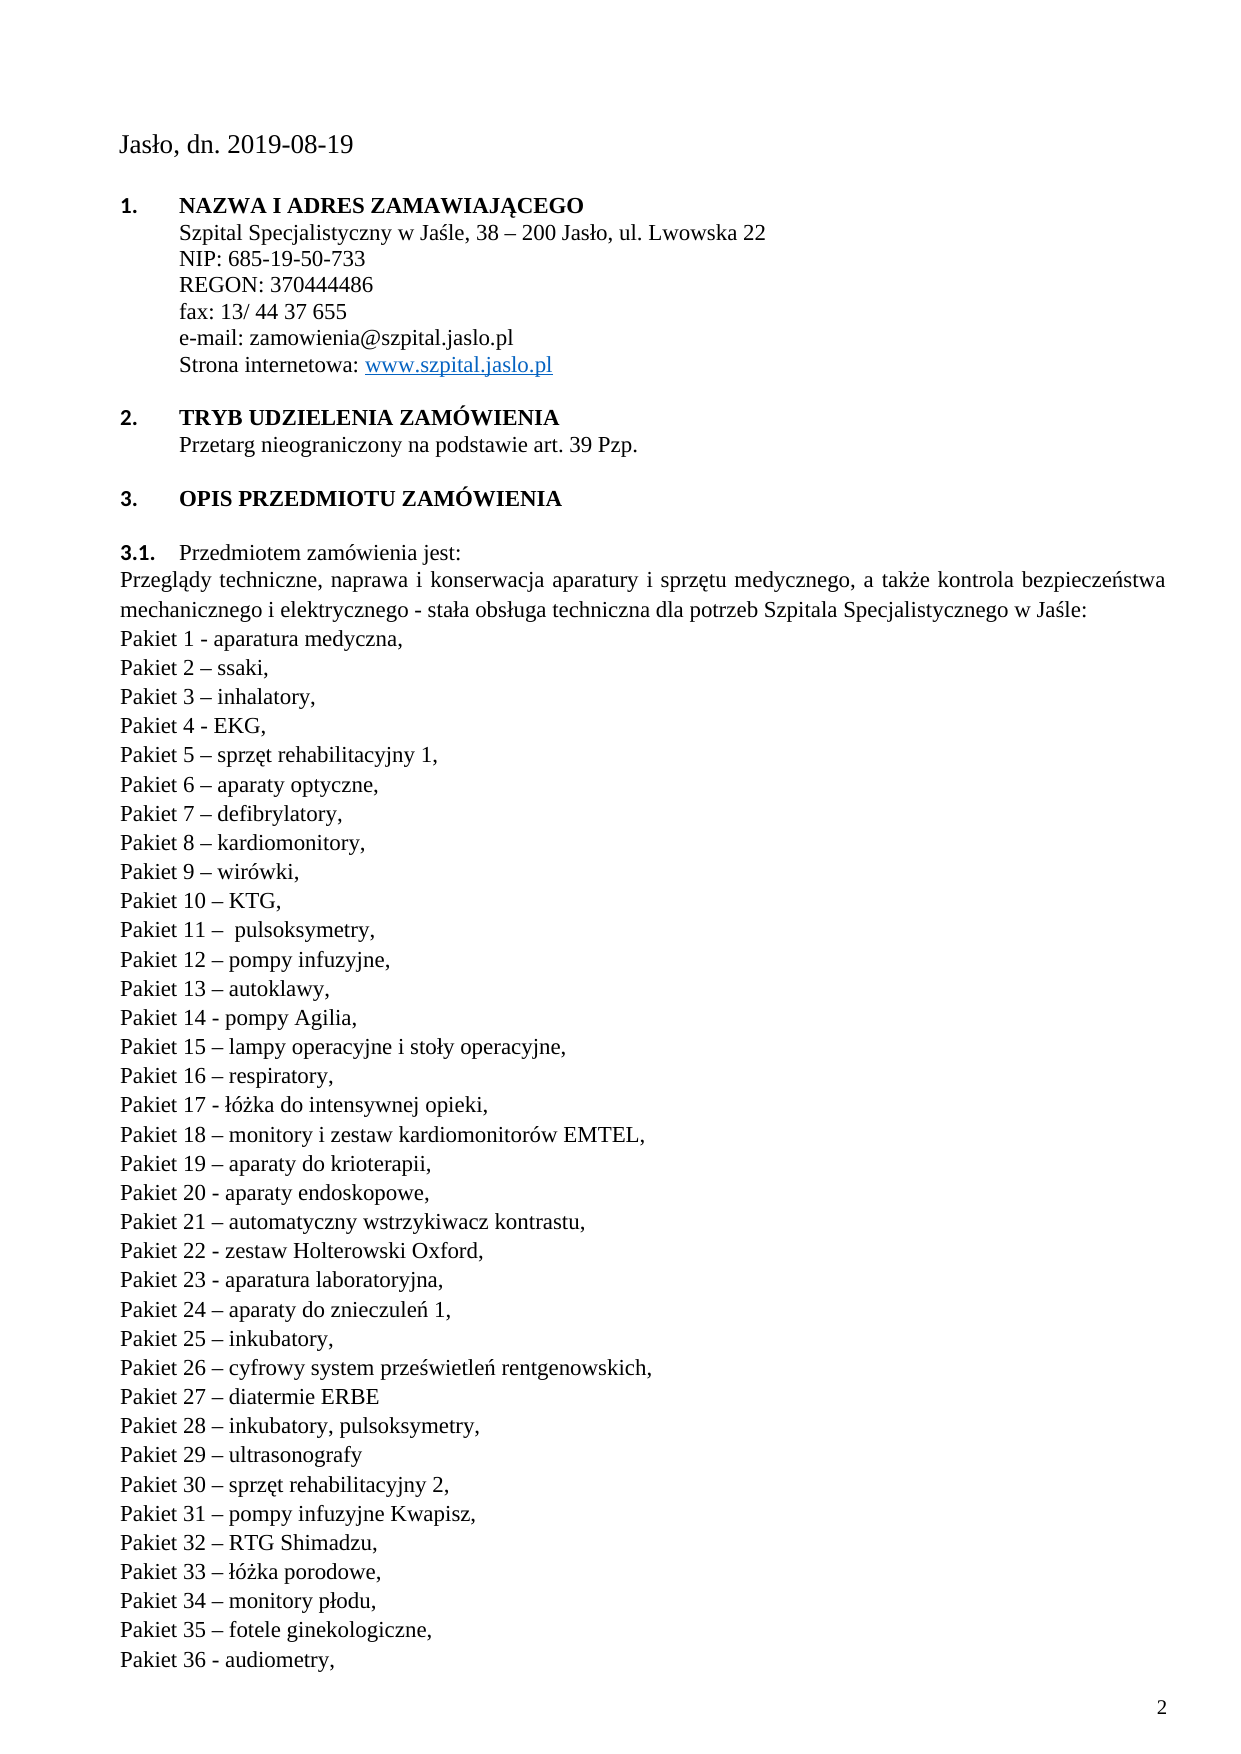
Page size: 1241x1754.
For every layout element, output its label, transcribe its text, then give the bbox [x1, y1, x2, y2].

list NAZWA I ADRES ZAMAWIAJĄCEGO [120, 191, 1169, 219]
text REGON: 370444486 [120, 272, 1169, 298]
text Strona internetowa: www.szpital.jaslo.pl [120, 351, 1169, 377]
list Pakiet 20 - aparaty endoskopowe, [120, 1179, 1167, 1205]
list Pakiet 18 – monitory i zestaw kardiomonitorów EMTEL, [120, 1121, 1167, 1147]
list Pakiet 4 - EKG, [120, 712, 1167, 739]
list Pakiet 14 - pompy Agilia, [120, 1004, 1167, 1030]
text e-mail: zamowienia@szpital.jaslo.pl [120, 324, 1169, 351]
list Pakiet 34 – monitory płodu, [120, 1587, 1167, 1614]
list Pakiet 13 – autoklawy, [120, 975, 1167, 1001]
list Pakiet 16 – respiratory, [120, 1062, 1167, 1089]
text Jasło, dn. 2019-08-19 [119, 128, 1169, 160]
text Przetarg nieograniczony na podstawie art. 39 Pzp. [120, 431, 1169, 458]
list Pakiet 2 – ssaki, [120, 654, 1167, 680]
list Pakiet 19 – aparaty do krioterapii, [120, 1150, 1167, 1176]
list Pakiet 30 – sprzęt rehabilitacyjny 2, [120, 1471, 1167, 1497]
list Pakiet 5 – sprzęt rehabilitacyjny 1, [120, 741, 1167, 768]
list Pakiet 28 – inkubatory, pulsoksymetry, [120, 1412, 1167, 1439]
list Pakiet 32 – RTG Shimadzu, [120, 1529, 1167, 1555]
text fax: 13/ 44 37 655 [120, 298, 1169, 324]
list Pakiet 10 – KTG, [120, 887, 1167, 914]
list Pakiet 12 – pompy infuzyjne, [120, 946, 1167, 972]
list Pakiet 35 – fotele ginekologiczne, [120, 1616, 1167, 1643]
list Pakiet 3 – inhalatory, [120, 683, 1167, 709]
list Przeglądy techniczne, naprawa i konserwacja aparatury i sprzętu medycznego, a także kontrola bezpieczeństwa mechanicznego i elektrycznego - stała obsługa techniczna dla potrzeb Szpitala Specjalistycznego w Jaśle: [120, 566, 1167, 622]
list Pakiet 21 – automatyczny wstrzykiwacz kontrastu, [120, 1208, 1167, 1234]
list Pakiet 6 – aparaty optyczne, [120, 771, 1167, 797]
list OPIS PRZEDMIOTU ZAMÓWIENIA [120, 484, 1169, 512]
list Pakiet 36 - audiometry, [120, 1646, 1167, 1672]
list Pakiet 9 – wirówki, [120, 858, 1167, 884]
list Pakiet 17 - łóżka do intensywnej opieki, [120, 1091, 1167, 1118]
list Pakiet 11 – pulsoksymetry, [120, 916, 1167, 943]
list Pakiet 1 - aparatura medyczna, [120, 625, 1167, 651]
list Pakiet 24 – aparaty do znieczuleń 1, [120, 1296, 1167, 1322]
list Pakiet 26 – cyfrowy system prześwietleń rentgenowskich, [120, 1354, 1167, 1380]
list Pakiet 23 - aparatura laboratoryjna, [120, 1266, 1167, 1293]
list Przedmiotem zamówienia jest: [120, 538, 1169, 566]
list Pakiet 8 – kardiomonitory, [120, 829, 1167, 855]
list Pakiet 25 – inkubatory, [120, 1325, 1167, 1351]
list Pakiet 15 – lampy operacyjne i stoły operacyjne, [120, 1033, 1167, 1059]
list Pakiet 29 – ultrasonografy [120, 1441, 1167, 1468]
text Szpital Specjalistyczny w Jaśle, 38 – 200 Jasło, ul. Lwowska 22 [120, 219, 1169, 245]
list Pakiet 22 - zestaw Holterowski Oxford, [120, 1237, 1167, 1264]
list TRYB UDZIELENIA ZAMÓWIENIA [120, 403, 1169, 431]
list Pakiet 27 – diatermie ERBE [120, 1383, 1167, 1409]
list Pakiet 31 – pompy infuzyjne Kwapisz, [120, 1500, 1167, 1526]
list Pakiet 33 – łóżka porodowe, [120, 1558, 1167, 1584]
list Pakiet 7 – defibrylatory, [120, 800, 1167, 826]
text NIP: 685-19-50-733 [120, 245, 1169, 272]
